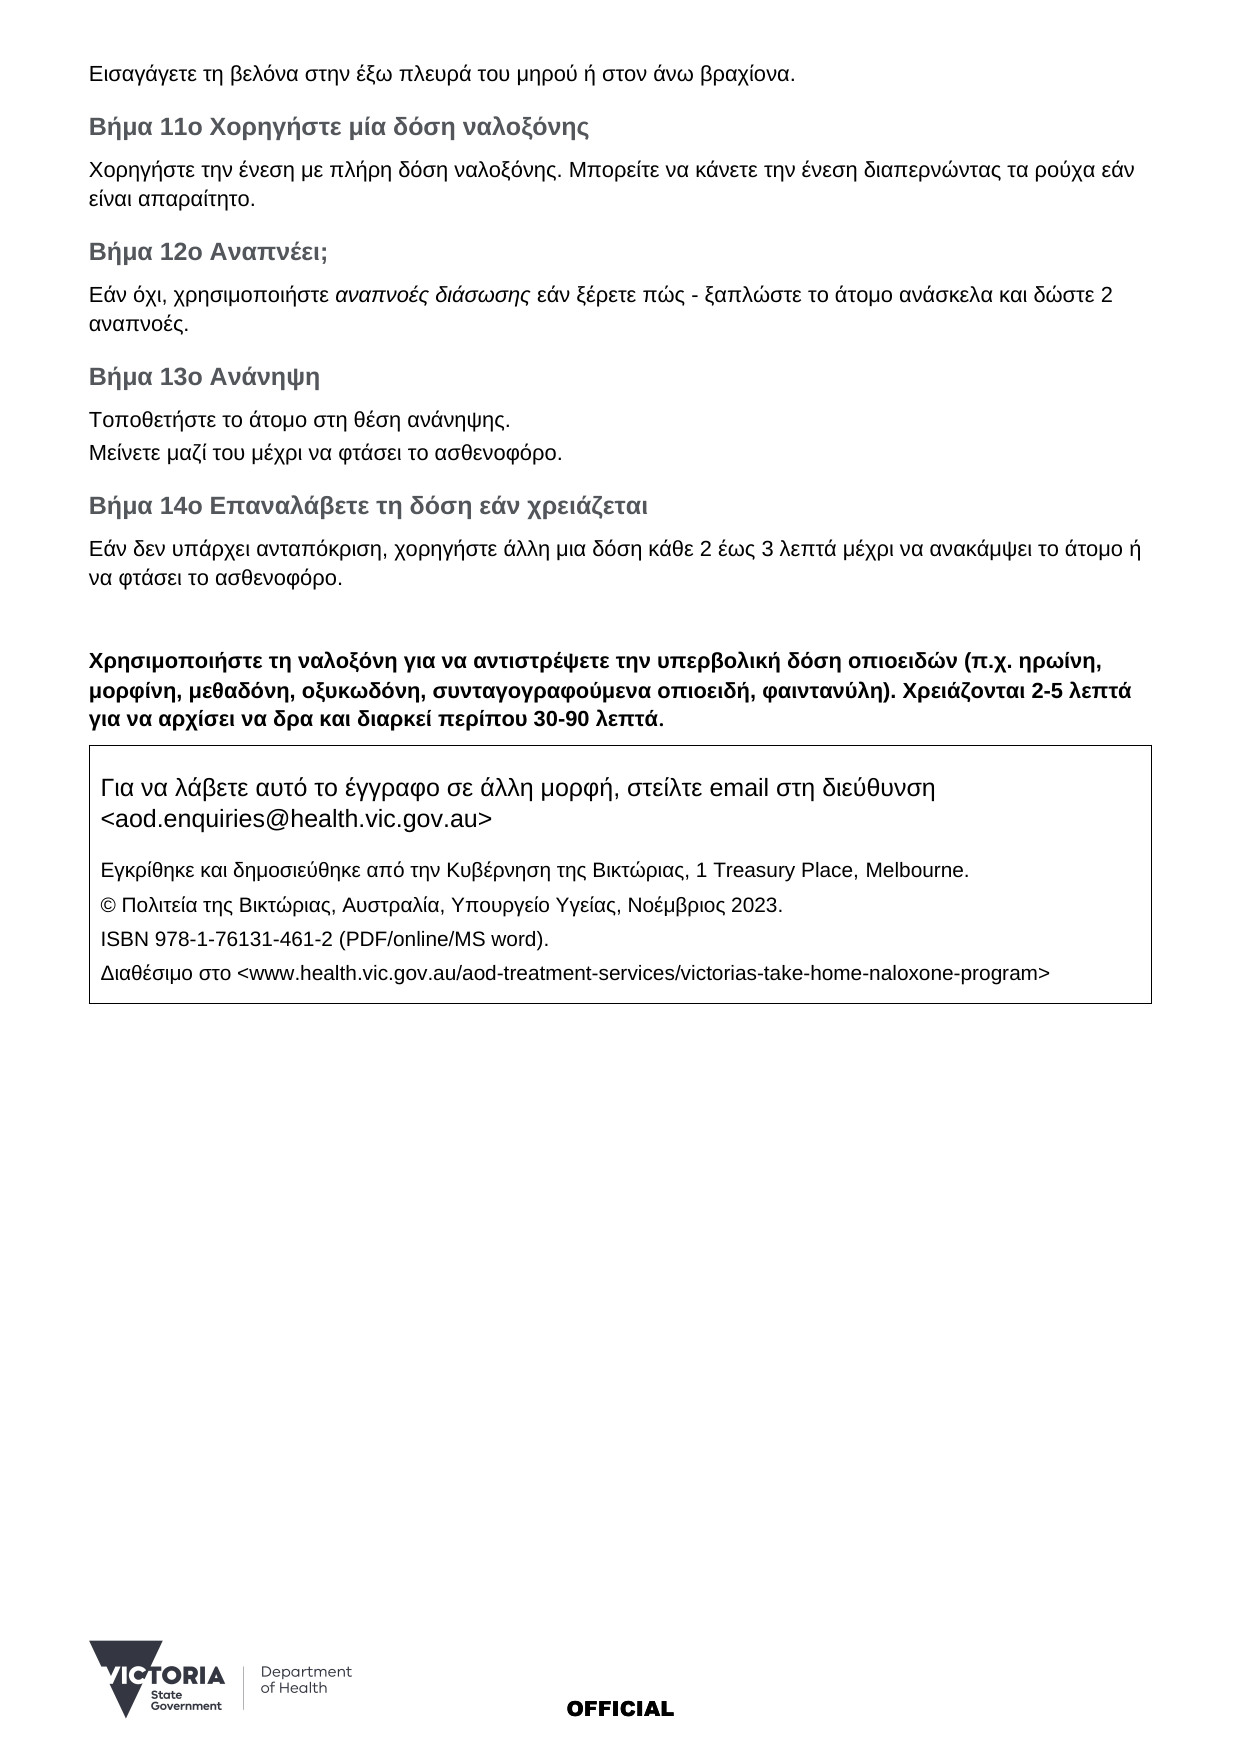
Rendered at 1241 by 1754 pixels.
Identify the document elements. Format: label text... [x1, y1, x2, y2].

text Εάν δεν υπάρχει ανταπόκριση, χορηγήστε άλλη μια δόση κάθε 2 έως 3 λεπτά μέχρι να ανακάμψει το άτομο ή να φτάσει το ασθενοφόρο. [89, 532, 1152, 590]
subtitle Βήμα 13ο Ανάνηψη [89, 361, 1152, 390]
subtitle Βήμα 12ο Αναπνέει; [89, 236, 1152, 265]
text Εισαγάγετε τη βελόνα στην έξω πλευρά του μηρού ή στον άνω βραχίονα. [89, 57, 1152, 86]
picture [0, 1595, 1241, 1754]
list Μείνετε μαζί του μέχρι να φτάσει το ασθενοφόρο. [89, 436, 1152, 465]
subtitle Βήμα 14ο Επαναλάβετε τη δόση εάν χρειάζεται [89, 490, 1152, 519]
table_header Για να λάβετε αυτό το έγγραφο σε άλλη μορφή, στείλτε email στη διεύθυνση <aod.enquiries@health.vic.gov.au> Εγκρίθηκε και δημοσιεύθηκε από την Κυβέρνηση της Βικτώριας, 1 Treasury Place, Melbourne. © Πολιτεία της Βικτώριας, Αυστραλία, Υπουργείο Υγείας, Νοέμβριος 2023. ISBN 978-1-76131-461-2 (PDF/online/MS word). Διαθέσιμο στο <www.health.vic.gov.au/aod-treatment-services/victorias-take-home-naloxone-program> [90, 746, 1151, 1003]
text Χρησιμοποιήστε τη ναλοξόνη για να αντιστρέψετε την υπερβολική δόση οπιοειδών (π.χ. ηρωίνη, μορφίνη, μεθαδόνη, οξυκωδόνη, συνταγογραφούμενα οπιοειδή, φαιντανύλη). Χρειάζονται 2-5 λεπτά για να αρχίσει να δρα και διαρκεί περίπου 30-90 λεπτά. [89, 644, 1152, 732]
text Χορηγήστε την ένεση με πλήρη δόση ναλοξόνης. Μπορείτε να κάνετε την ένεση διαπερνώντας τα ρούχα εάν είναι απαραίτητο. [89, 153, 1152, 211]
subtitle Βήμα 11ο Χορηγήστε μία δόση ναλοξόνης [89, 111, 1152, 140]
list Τοποθετήστε το άτομο στη θέση ανάνηψης. [89, 403, 1152, 432]
text Εάν όχι, χρησιμοποιήστε αναπνοές διάσωσης εάν ξέρετε πώς - ξαπλώστε το άτομο ανάσκελα και δώστε 2 αναπνοές. [89, 278, 1152, 336]
